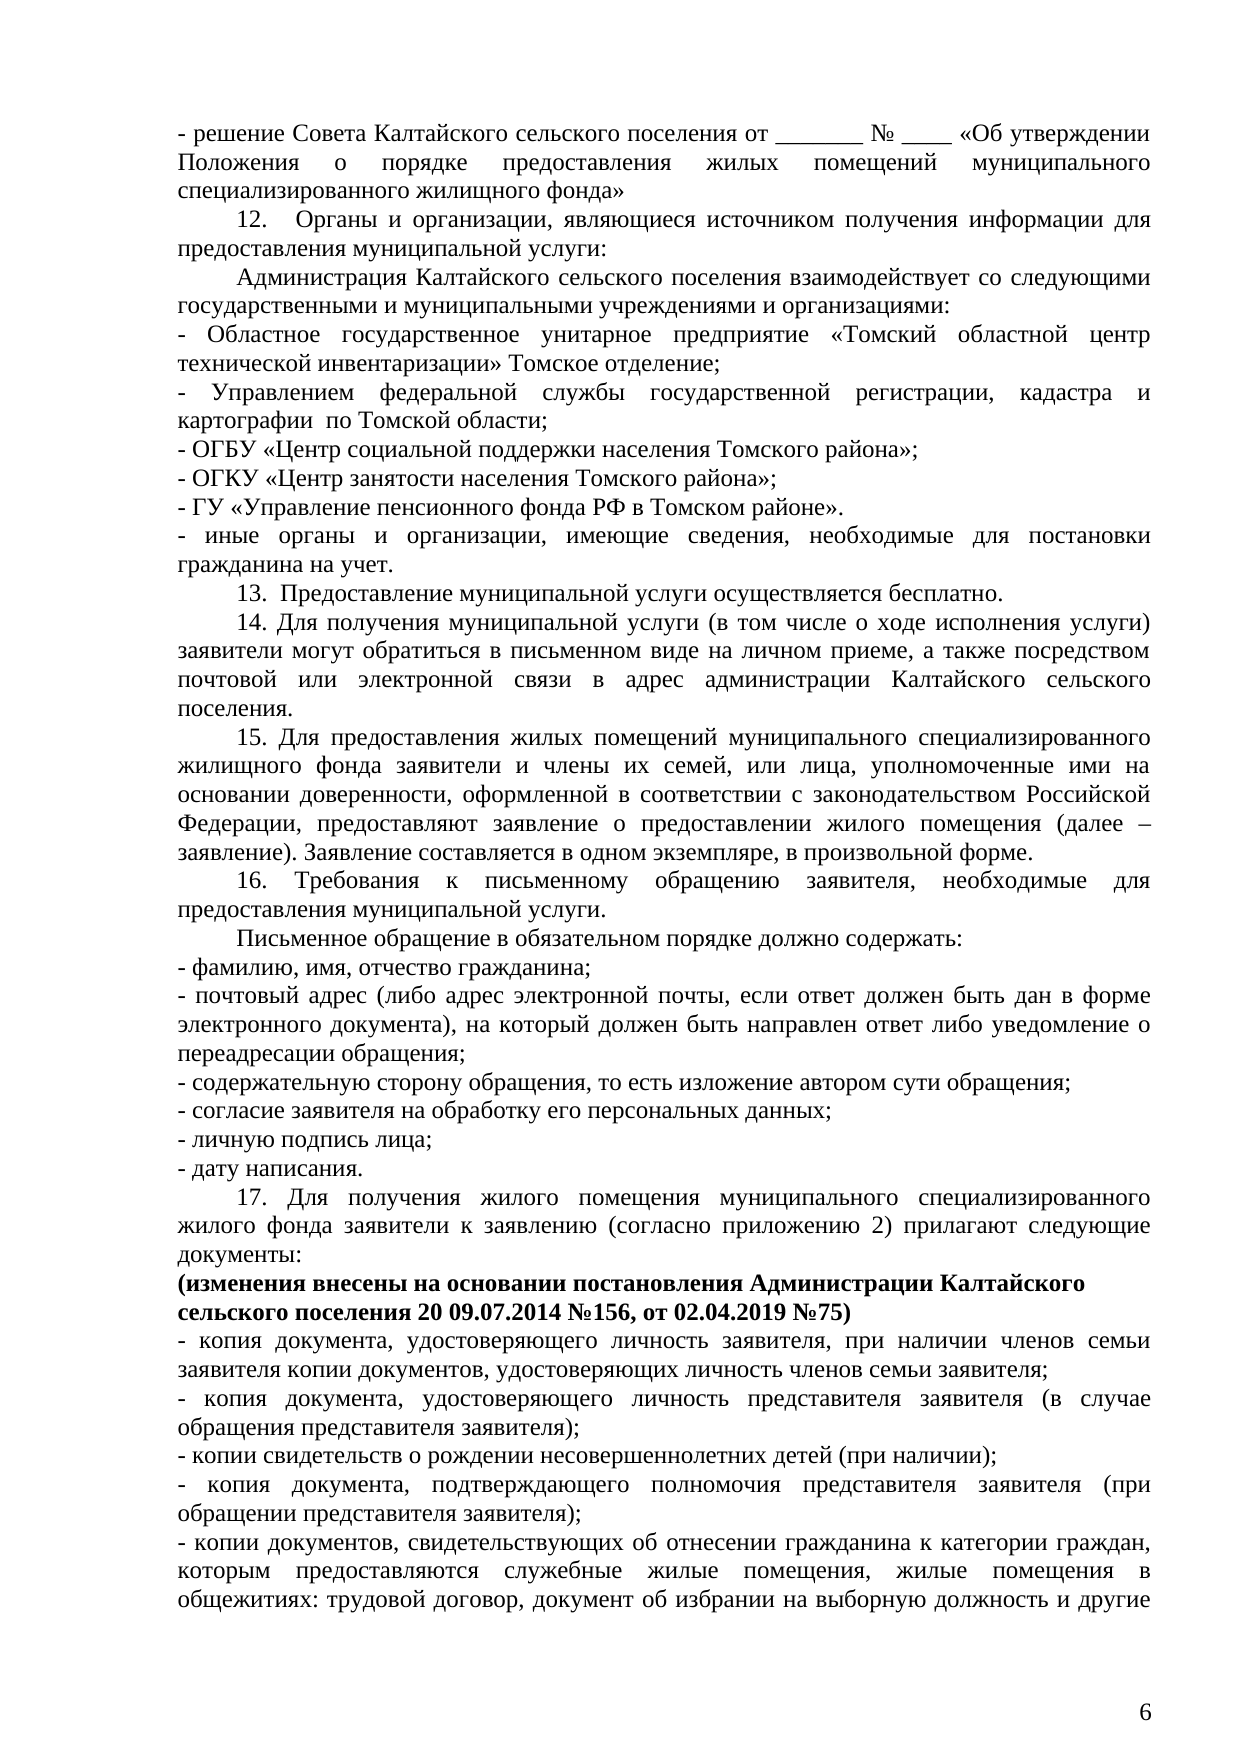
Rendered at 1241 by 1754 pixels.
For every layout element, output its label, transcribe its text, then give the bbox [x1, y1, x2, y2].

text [177, 1527, 1152, 1613]
text - копии свидетельств о рождении несовершеннолетних детей (при наличии); [177, 1441, 1152, 1469]
text - содержательную сторону обращения, то есть изложение автором сути обращения; [177, 1067, 1152, 1096]
text Письменное обращение в обязательном порядке должно содержать: [177, 923, 1152, 952]
text - решение Совета Калтайского сельского поселения от _______ № ____ «Об утверждении Положения о порядке предоставления жилых помещений муниципального специализированного жилищного фонда» [177, 118, 1152, 204]
text 13. Предоставление муниципальной услуги осуществляется бесплатно. [177, 578, 1152, 607]
text - Областное государственное унитарное предприятие «Томский областной центр технической инвентаризации» Томское отделение; [177, 319, 1152, 377]
text - Управлением федеральной службы государственной регистрации, кадастра и картографии по Томской области; [177, 377, 1152, 434]
text - согласие заявителя на обработку его персональных данных; [177, 1096, 1152, 1124]
text - копия документа, удостоверяющего личность представителя заявителя (в случае обращения представителя заявителя); [177, 1383, 1152, 1441]
text Администрация Калтайского сельского поселения взаимодействует со следующими государственными и муниципальными учреждениями и организациями: [177, 262, 1152, 319]
text - иные органы и организации, имеющие сведения, необходимые для постановки гражданина на учет. [177, 521, 1152, 578]
text - ГУ «Управление пенсионного фонда РФ в Томском районе». [177, 492, 1152, 521]
text - фамилию, имя, отчество гражданина; [177, 952, 1152, 981]
text 17. Для получения жилого помещения муниципального специализированного жилого фонда заявители к заявлению (согласно приложению 2) прилагают следующие документы: [177, 1182, 1152, 1268]
text - ОГКУ «Центр занятости населения Томского района»; [177, 463, 1152, 492]
text - личную подпись лица; [177, 1124, 1152, 1153]
text 14. Для получения муниципальной услуги (в том числе о ходе исполнения услуги) заявители могут обратиться в письменном виде на личном приеме, а также посредством почтовой или электронной связи в адрес администрации Калтайского сельского поселения. [177, 607, 1152, 722]
text - копия документа, подтверждающего полномочия представителя заявителя (при обращении представителя заявителя); [177, 1469, 1152, 1527]
text 16. Требования к письменному обращению заявителя, необходимые для предоставления муниципальной услуги. [177, 866, 1152, 923]
text 15. Для предоставления жилых помещений муниципального специализированного жилищного фонда заявители и члены их семей, или лица, уполномоченные ими на основании доверенности, оформленной в соответствии с законодательством Российской Федерации, предоставляют заявление о предоставлении жилого помещения (далее – заявление). Заявление составляется в одном экземпляре, в произвольной форме. [177, 722, 1152, 866]
text - копия документа, удостоверяющего личность заявителя, при наличии членов семьи заявителя копии документов, удостоверяющих личность членов семьи заявителя; [177, 1326, 1152, 1383]
text (изменения внесены на основании постановления Администрации Калтайского сельского поселения 20 09.07.2014 №156, от 02.04.2019 №75) [177, 1268, 1152, 1326]
list Органы и организации, являющиеся источником получения информации для предоставления муниципальной услуги: [177, 204, 1152, 262]
text - почтовый адрес (либо адрес электронной почты, если ответ должен быть дан в форме электронного документа), на который должен быть направлен ответ либо уведомление о переадресации обращения; [177, 981, 1152, 1067]
text - дату написания. [177, 1153, 1152, 1182]
text - ОГБУ «Центр социальной поддержки населения Томского района»; [177, 434, 1152, 463]
